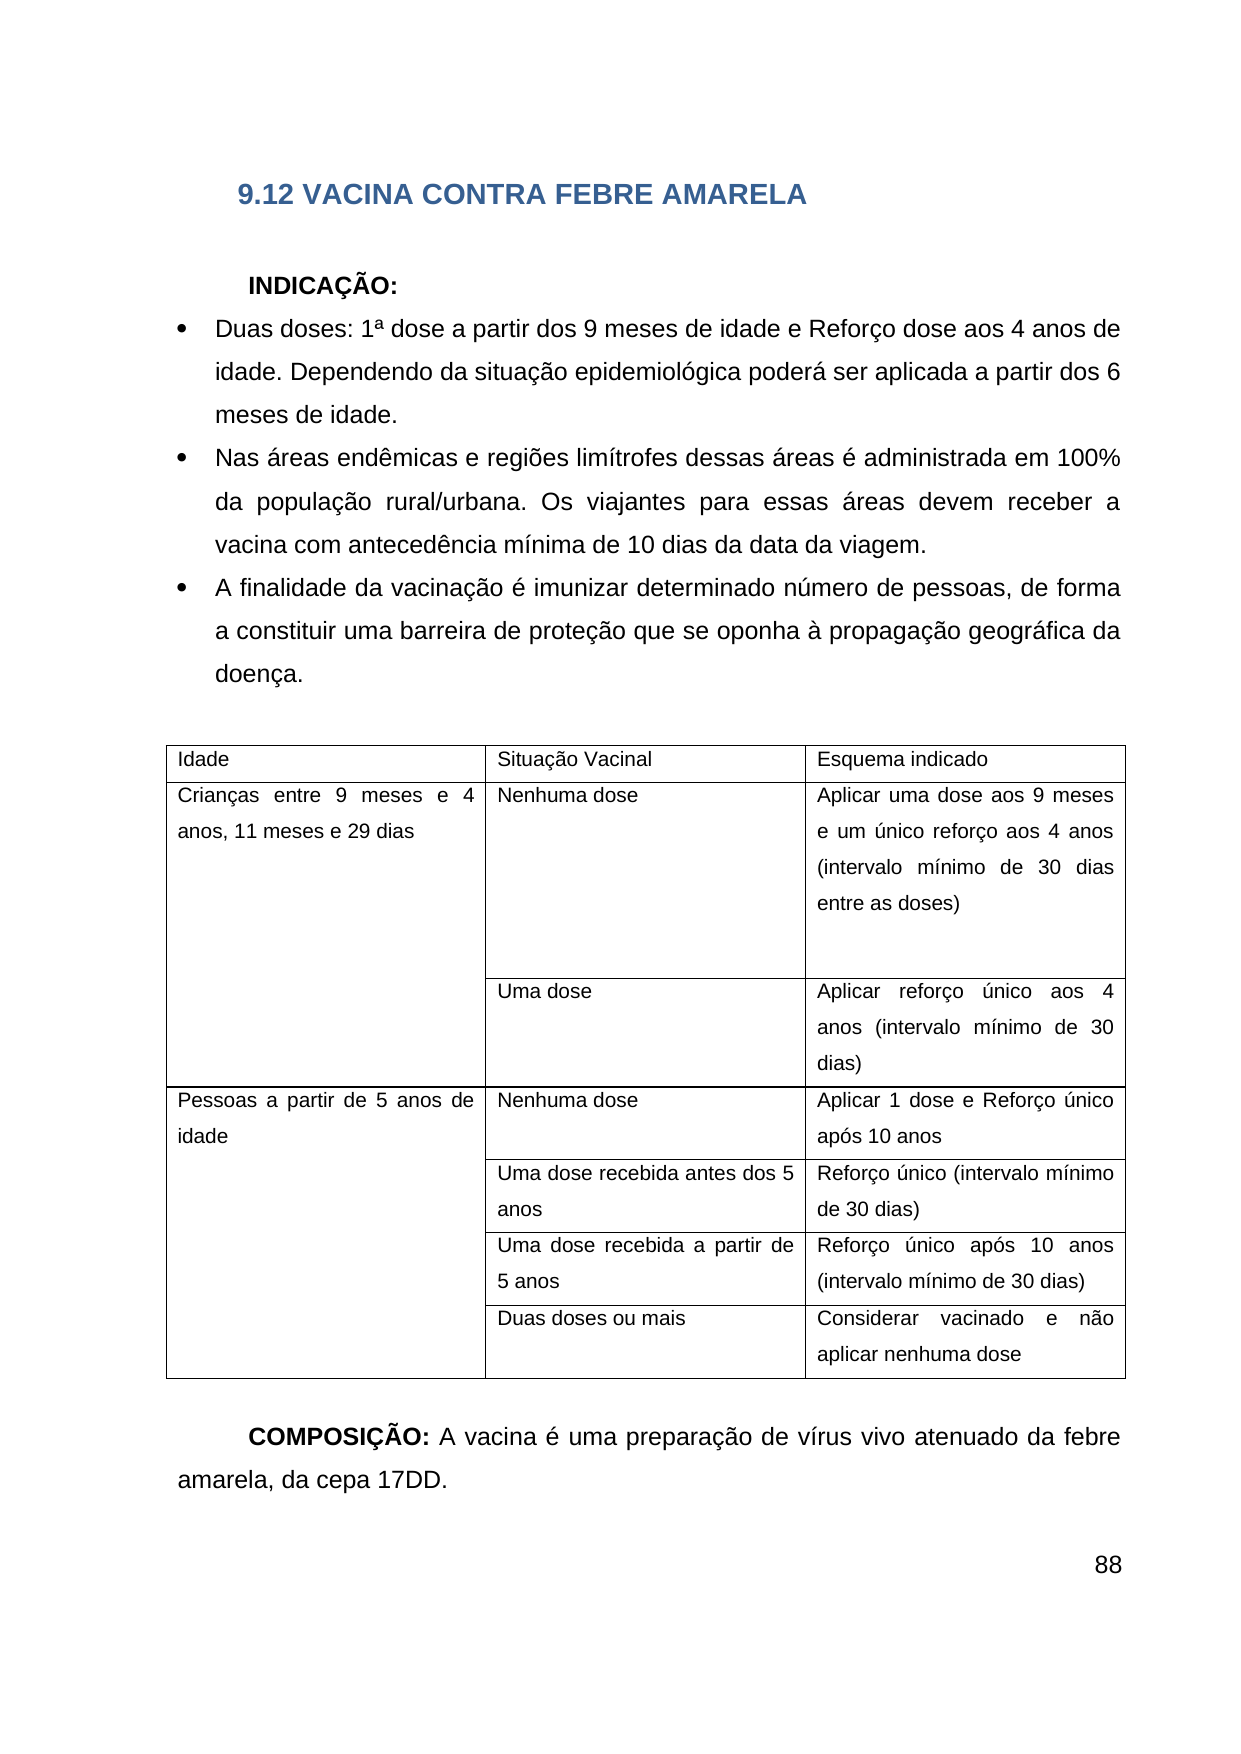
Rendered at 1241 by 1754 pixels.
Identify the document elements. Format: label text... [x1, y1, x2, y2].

list Nas áreas endêmicas e regiões limítrofes dessas áreas é administrada em 100% da população rural/urbana. Os viajantes para essas áreas devem receber a vacina com antecedência mínima de 10 dias da data da viagem. [177, 443, 1122, 558]
table_cell Uma dose recebida a partir de 5 anos [486, 1233, 805, 1305]
list A finalidade da vacinação é imunizar determinado número de pessoas, de forma a constituir uma barreira de proteção que se oponha à propagação geográfica da doença. [177, 573, 1122, 688]
table_cell Nenhuma dose [486, 783, 805, 978]
list Duas doses: 1ª dose a partir dos 9 meses de idade e Reforço dose aos 4 anos de idade. Dependendo da situação epidemiológica poderá ser aplicada a partir dos 6 meses de idade. [177, 314, 1122, 429]
table_header Situação Vacinal [486, 746, 805, 782]
table_cell Aplicar 1 dose e Reforço único após 10 anos [806, 1088, 1125, 1159]
text INDICAÇÃO: [177, 271, 1122, 299]
table_cell Crianças entre 9 meses e 4 anos, 11 meses e 29 dias [167, 783, 485, 1086]
table_cell Considerar vacinado e não aplicar nenhuma dose [806, 1306, 1125, 1378]
table_cell Aplicar uma dose aos 9 meses e um único reforço aos 4 anos (intervalo mínimo de 30 dias entre as doses) [806, 783, 1125, 978]
table_cell Uma dose recebida antes dos 5 anos [486, 1160, 805, 1232]
table_cell Aplicar reforço único aos 4 anos (intervalo mínimo de 30 dias) [806, 979, 1125, 1086]
text COMPOSIÇÃO: A vacina é uma preparação de vírus vivo atenuado da febre amarela, da cepa 17DD. [177, 1422, 1122, 1494]
table_header Idade [167, 746, 485, 782]
table_cell Uma dose [486, 979, 805, 1086]
table_cell Reforço único após 10 anos (intervalo mínimo de 30 dias) [806, 1233, 1125, 1305]
table_cell Reforço único (intervalo mínimo de 30 dias) [806, 1160, 1125, 1232]
subtitle 9.12 VACINA CONTRA FEBRE AMARELA [237, 177, 1122, 211]
table_cell Duas doses ou mais [486, 1306, 805, 1378]
table_cell Nenhuma dose [486, 1088, 805, 1159]
table_cell Pessoas a partir de 5 anos de idade [167, 1088, 485, 1378]
table_header Esquema indicado [806, 746, 1125, 782]
